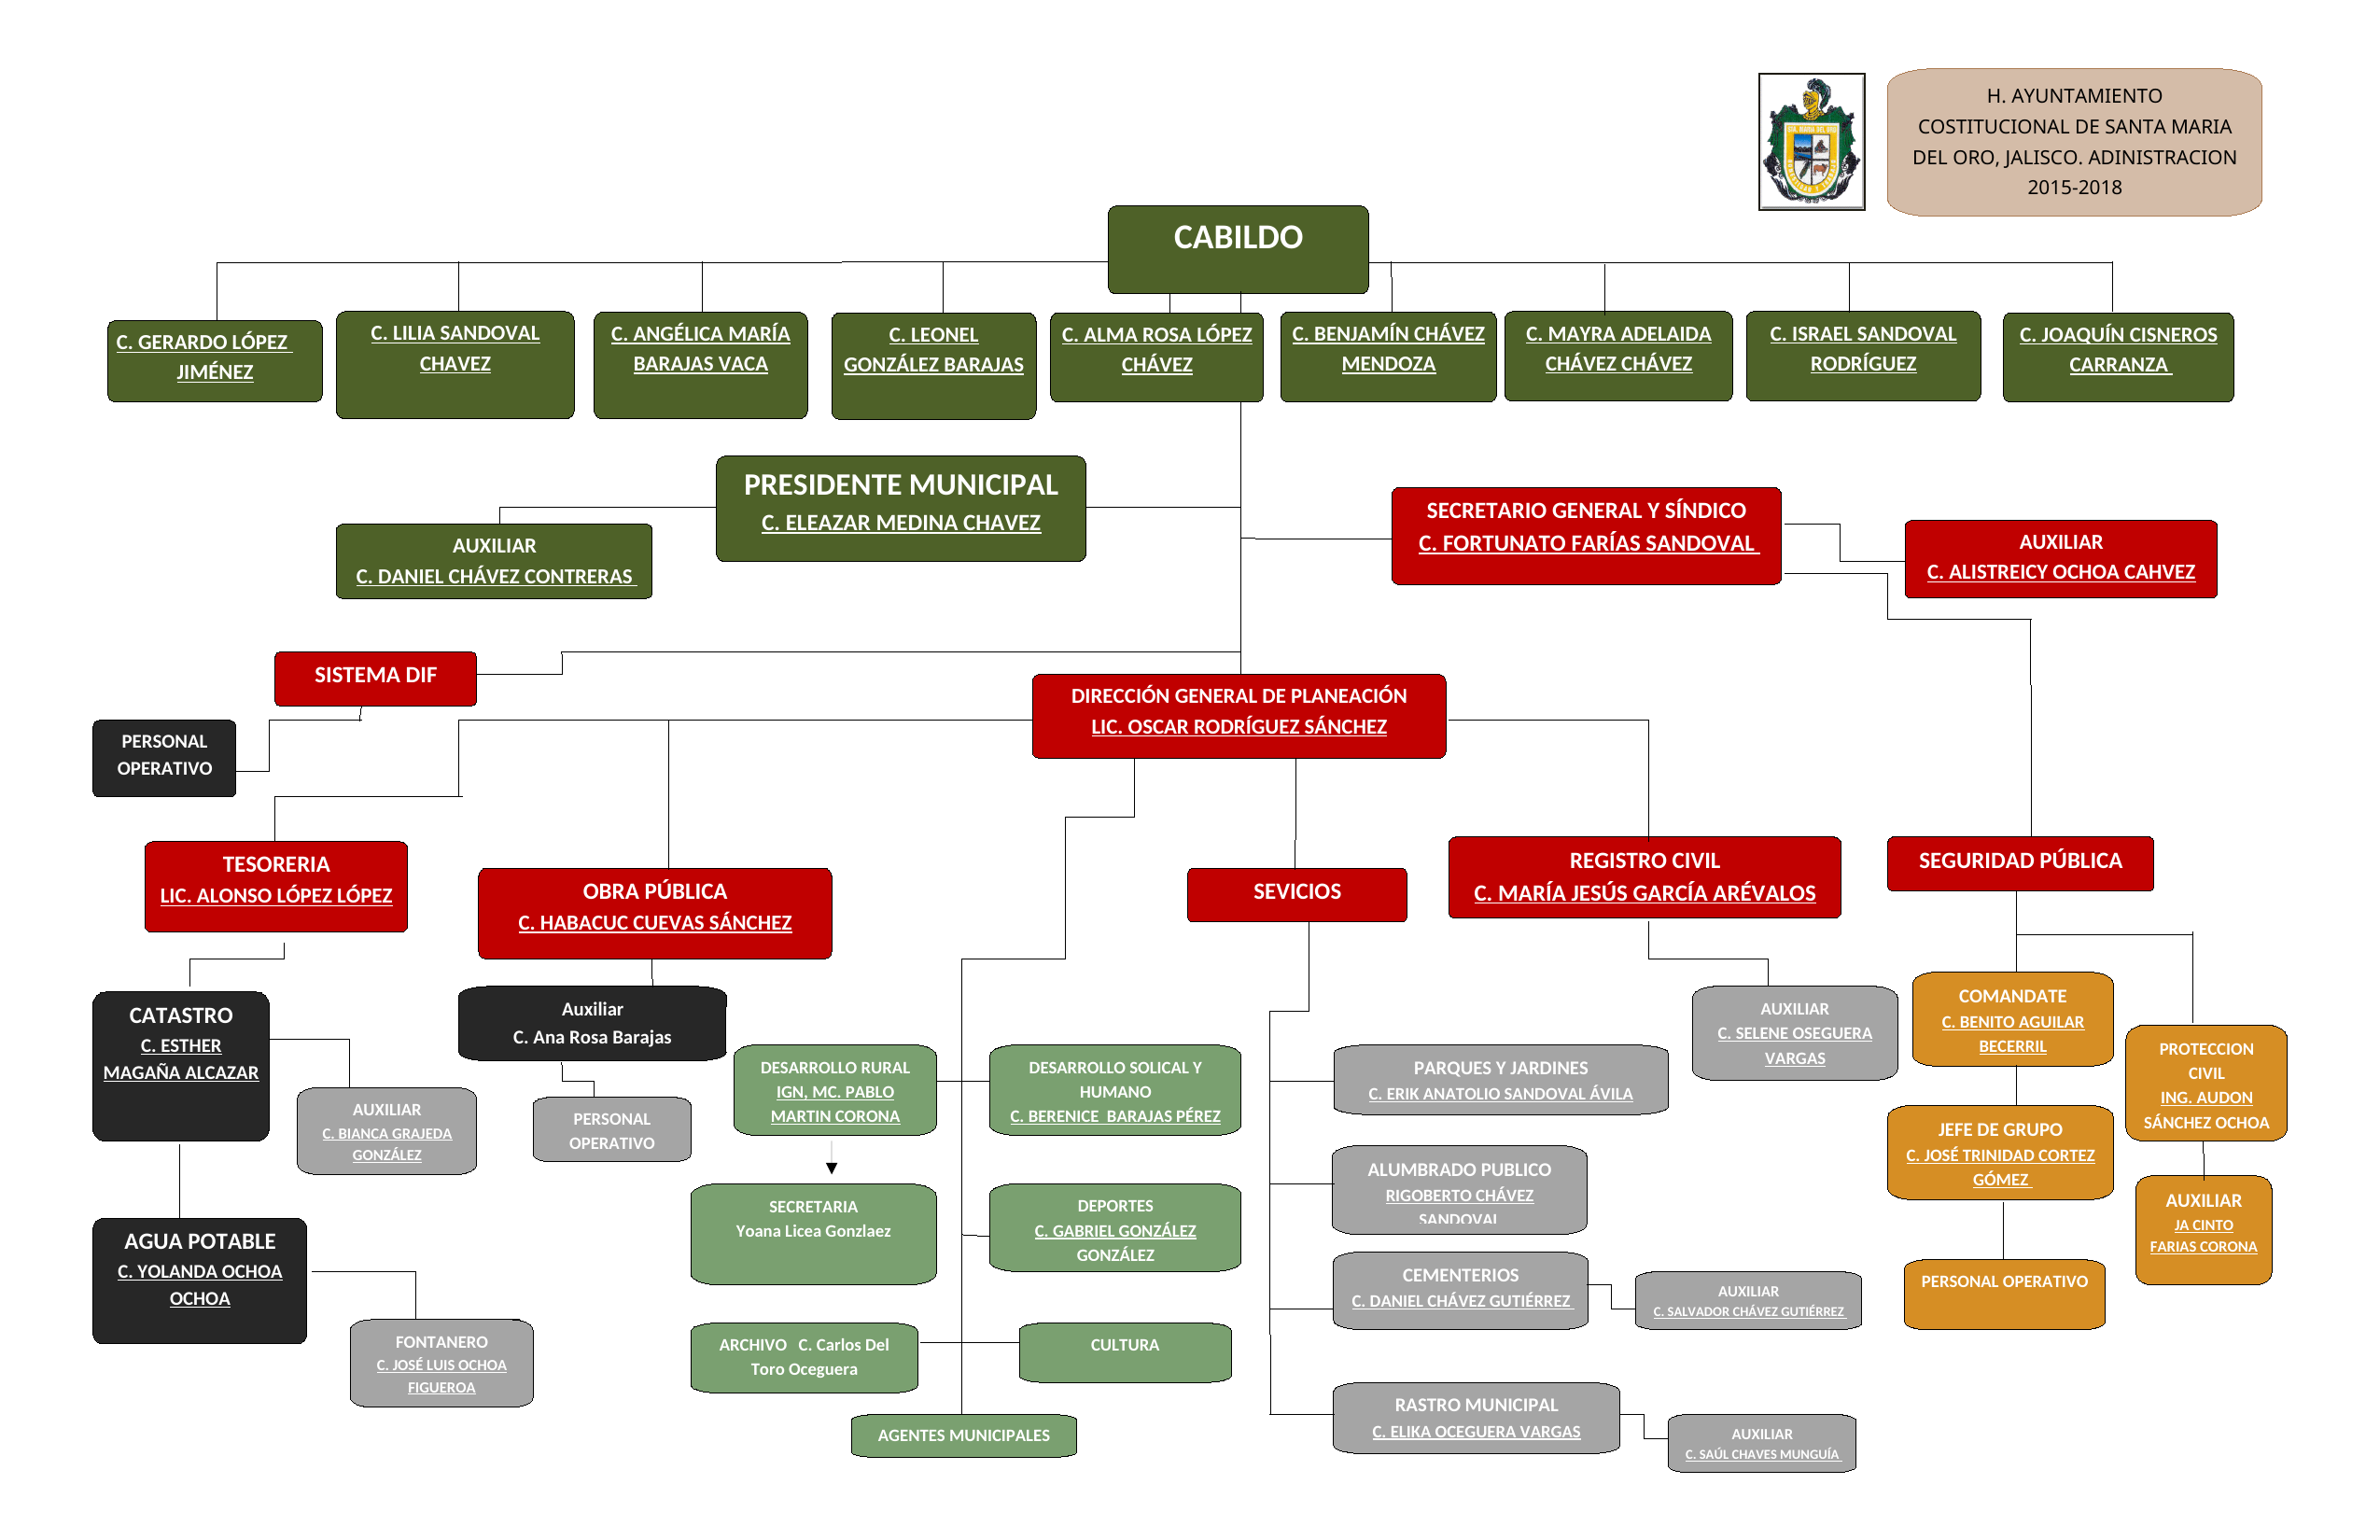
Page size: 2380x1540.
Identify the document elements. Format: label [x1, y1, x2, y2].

picture [1760, 75, 1864, 209]
